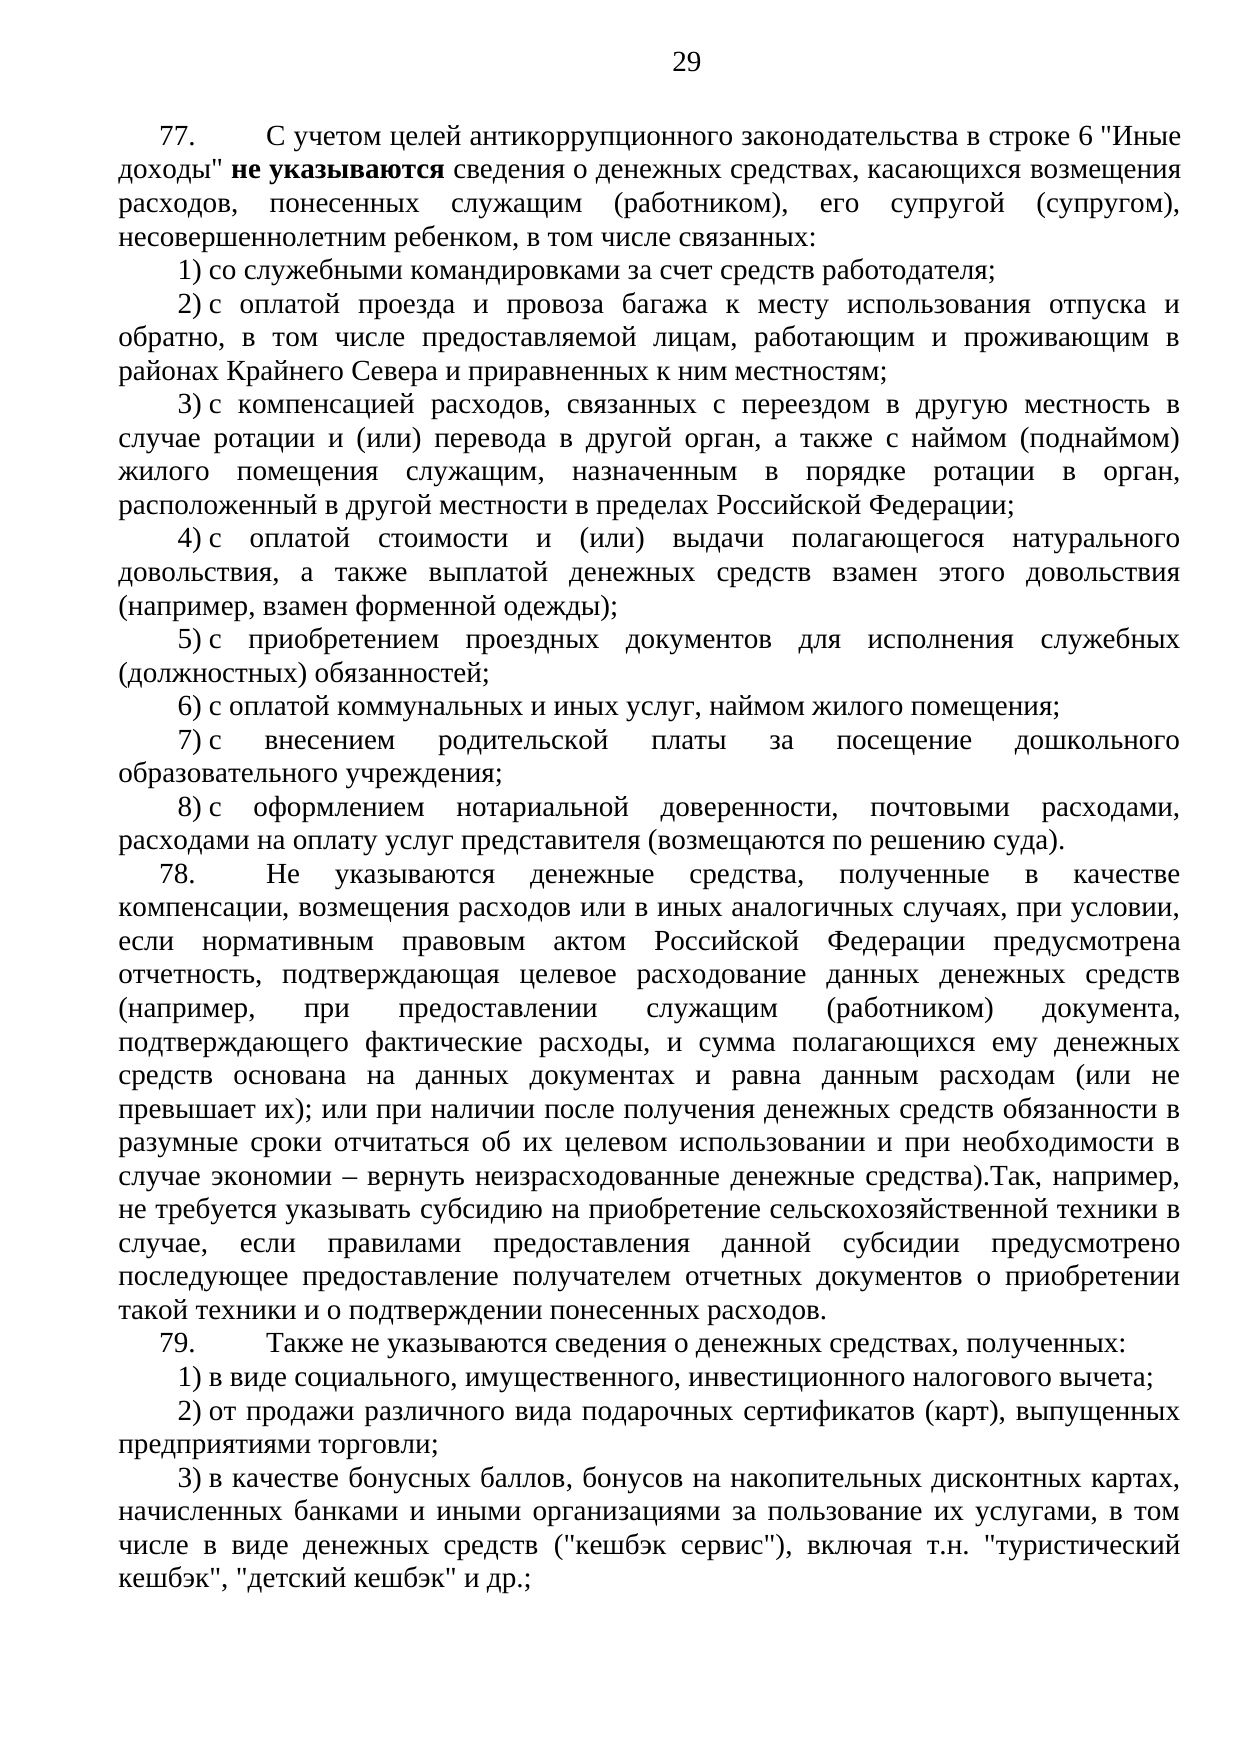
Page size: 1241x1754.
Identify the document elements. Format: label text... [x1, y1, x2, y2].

text 3) в качестве бонусных баллов, бонусов на накопительных дисконтных картах, начисленных банками и иными организациями за пользование их услугами, в том числе в виде денежных средств ("кешбэк сервис"), включая т.н. "туристический кешбэк", "детский кешбэк" и др.; [118, 1460, 1181, 1594]
text 1) со служебными командировками за счет средств работодателя; [118, 252, 1181, 286]
list Также не указываются сведения о денежных средствах, полученных: [118, 1326, 1181, 1359]
text 2) с оплатой проезда и провоза багажа к месту использования отпуска и обратно, в том числе предоставляемой лицам, работающим и проживающим в районах Крайнего Севера и приравненных к ним местностям; [118, 286, 1181, 386]
text 2) от продажи различного вида подарочных сертификатов (карт), выпущенных предприятиями торговли; [118, 1393, 1181, 1460]
text 1) в виде социального, имущественного, инвестиционного налогового вычета; [118, 1359, 1181, 1393]
text 3) с компенсацией расходов, связанных с переездом в другую местность в случае ротации и (или) перевода в другой орган, а также с наймом (поднаймом) жилого помещения служащим, назначенным в порядке ротации в орган, расположенный в другой местности в пределах Российской Федерации; [118, 386, 1181, 521]
text 6) с оплатой коммунальных и иных услуг, наймом жилого помещения; [118, 688, 1181, 722]
list С учетом целей антикоррупционного законодательства в строке 6 "Иные доходы" не указываются сведения о денежных средствах, касающихся возмещения расходов, понесенных служащим (работником), его супругой (супругом), несовершеннолетним ребенком, в том числе связанных: [118, 118, 1181, 252]
text 7) с внесением родительской платы за посещение дошкольного образовательного учреждения; [118, 722, 1181, 789]
text 4) с оплатой стоимости и (или) выдачи полагающегося натурального довольствия, а также выплатой денежных средств взамен этого довольствия (например, взамен форменной одежды); [118, 521, 1181, 621]
list Не указываются денежные средства, полученные в качестве компенсации, возмещения расходов или в иных аналогичных случаях, при условии, если нормативным правовым актом Российской Федерации предусмотрена отчетность, подтверждающая целевое расходование данных денежных средств (например, при предоставлении служащим (работником) документа, подтверждающего фактические расходы, и сумма полагающихся ему денежных средств основана на данных документах и равна данным расходам (или не превышает их); или при наличии после получения денежных средств обязанности в разумные сроки отчитаться об их целевом использовании и при необходимости в случае экономии – вернуть неизрасходованные денежные средства).Так, например, не требуется указывать субсидию на приобретение сельскохозяйственной техники в случае, если правилами предоставления данной субсидии предусмотрено последующее предоставление получателем отчетных документов о приобретении такой техники и о подтверждении понесенных расходов. [118, 856, 1181, 1326]
text 8) с оформлением нотариальной доверенности, почтовыми расходами, расходами на оплату услуг представителя (возмещаются по решению суда). [118, 789, 1181, 856]
text 5) с приобретением проездных документов для исполнения служебных (должностных) обязанностей; [118, 621, 1181, 688]
